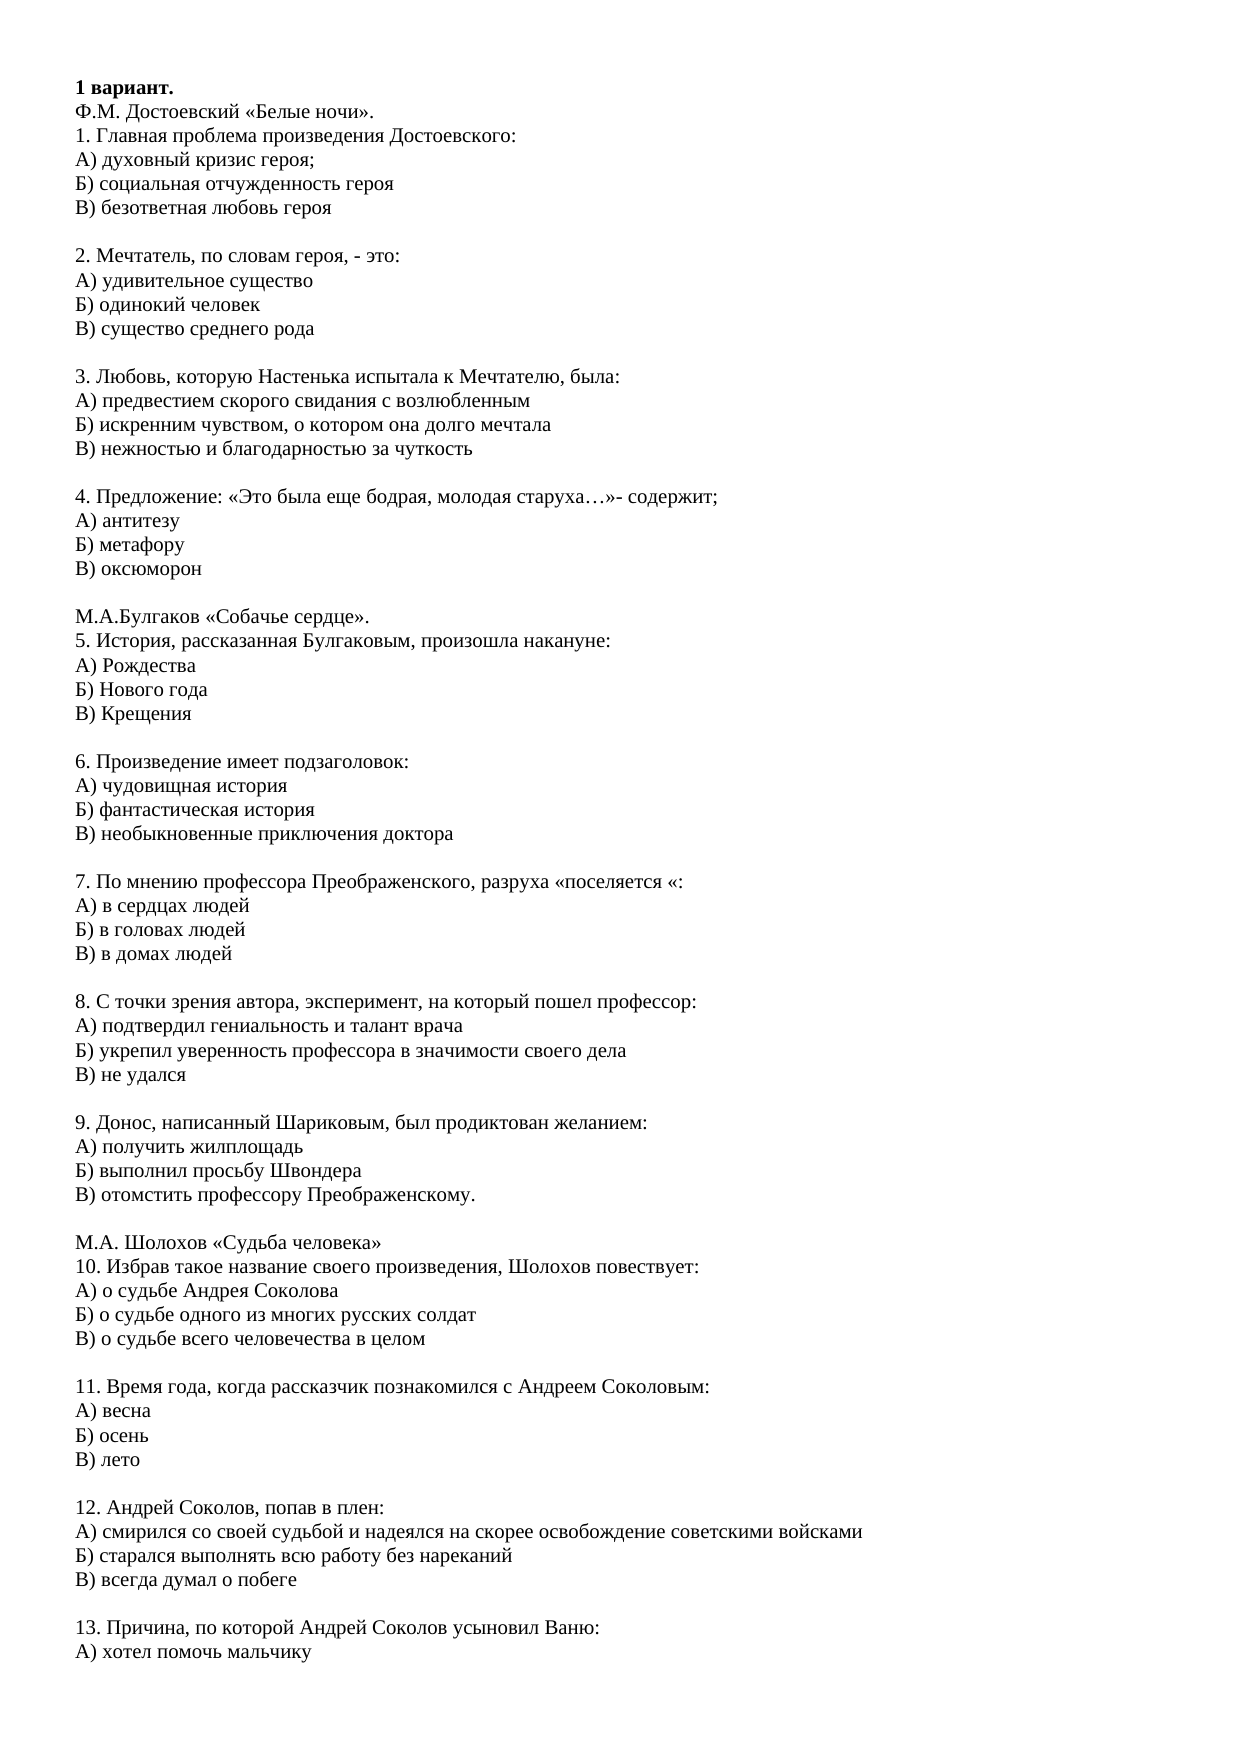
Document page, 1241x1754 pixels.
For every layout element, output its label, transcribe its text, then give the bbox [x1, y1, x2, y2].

text 3. Любовь, которую Настенька испытала к Мечтателю, была: [75, 364, 1165, 388]
text Б) старался выполнять всю работу без нареканий [75, 1543, 1165, 1567]
text В) не удался [75, 1062, 1165, 1086]
text Б) выполнил просьбу Швондера [75, 1158, 1165, 1182]
text А) удивительное существо [75, 267, 1165, 292]
text А) предвестием скорого свидания с возлюбленным [75, 388, 1165, 412]
text В) всегда думал о побеге [75, 1567, 1165, 1591]
text 5. История, рассказанная Булгаковым, произошла накануне: [75, 628, 1165, 652]
text 11. Время года, когда рассказчик познакомился с Андреем Соколовым: [75, 1374, 1165, 1398]
text Б) фантастическая история [75, 797, 1165, 821]
text В) лето [75, 1447, 1165, 1471]
text В) необыкновенные приключения доктора [75, 821, 1165, 845]
text 4. Предложение: «Это была еще бодрая, молодая старуха…»- содержит; [75, 484, 1165, 508]
text А) получить жилплощадь [75, 1134, 1165, 1158]
text 1 вариант. [75, 75, 1165, 99]
text А) хотел помочь мальчику [75, 1639, 1165, 1663]
text В) отомстить профессору Преображенскому. [75, 1182, 1165, 1206]
text Б) одинокий человек [75, 292, 1165, 316]
text М.А.Булгаков «Собачье сердце». [75, 604, 1165, 628]
text А) в сердцах людей [75, 893, 1165, 917]
text Б) метафору [75, 532, 1165, 556]
text А) чудовищная история [75, 773, 1165, 797]
text А) весна [75, 1398, 1165, 1422]
text В) в домах людей [75, 941, 1165, 965]
text А) подтвердил гениальность и талант врача [75, 1013, 1165, 1037]
text 12. Андрей Соколов, попав в плен: [75, 1495, 1165, 1519]
text Ф.М. Достоевский «Белые ночи». [75, 99, 1165, 123]
text 8. С точки зрения автора, эксперимент, на который пошел профессор: [75, 989, 1165, 1013]
text 7. По мнению профессора Преображенского, разруха «поселяется «: [75, 869, 1165, 893]
text В) Крещения [75, 701, 1165, 725]
text 6. Произведение имеет подзаголовок: [75, 749, 1165, 773]
text Б) Нового года [75, 677, 1165, 701]
text В) нежностью и благодарностью за чуткость [75, 436, 1165, 460]
text Б) искренним чувством, о котором она долго мечтала [75, 412, 1165, 436]
text В) оксюморон [75, 556, 1165, 580]
text В) существо среднего рода [75, 316, 1165, 340]
text 1. Главная проблема произведения Достоевского: [75, 123, 1165, 147]
text М.А. Шолохов «Судьба человека» [75, 1230, 1165, 1254]
text Б) о судьбе одного из многих русских солдат [75, 1302, 1165, 1326]
text Б) в головах людей [75, 917, 1165, 941]
text Б) укрепил уверенность профессора в значимости своего дела [75, 1037, 1165, 1062]
text А) о судьбе Андрея Соколова [75, 1278, 1165, 1302]
text 13. Причина, по которой Андрей Соколов усыновил Ваню: [75, 1615, 1165, 1639]
text В) о судьбе всего человечества в целом [75, 1326, 1165, 1350]
text А) Рождества [75, 652, 1165, 677]
text 2. Мечтатель, по словам героя, - это: [75, 243, 1165, 267]
text 10. Избрав такое название своего произведения, Шолохов повествует: [75, 1254, 1165, 1278]
text В) безответная любовь героя [75, 195, 1165, 219]
text Б) осень [75, 1422, 1165, 1447]
text Б) социальная отчужденность героя [75, 171, 1165, 195]
text А) духовный кризис героя; [75, 147, 1165, 171]
text 9. Донос, написанный Шариковым, был продиктован желанием: [75, 1110, 1165, 1134]
text А) антитезу [75, 508, 1165, 532]
text А) смирился со своей судьбой и надеялся на скорее освобождение советскими войсками [75, 1519, 1165, 1543]
